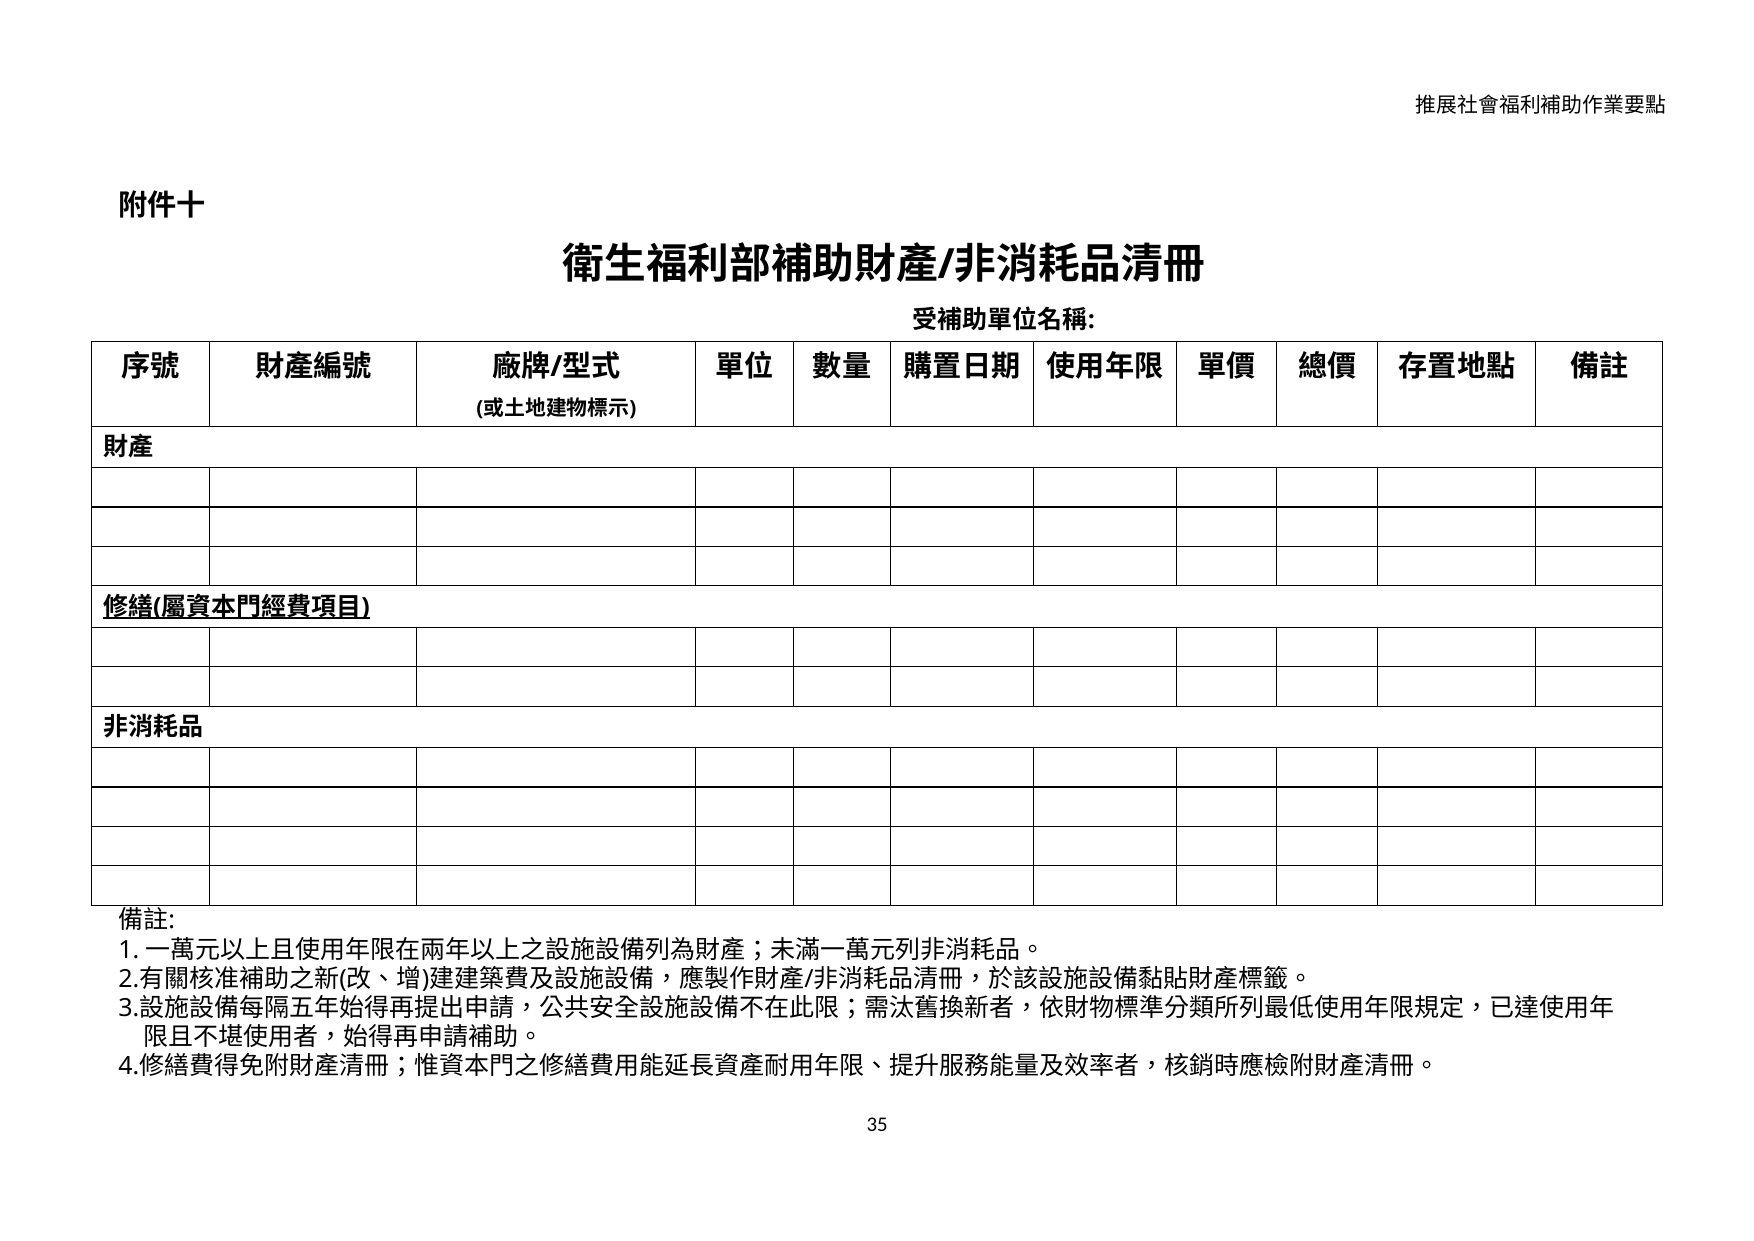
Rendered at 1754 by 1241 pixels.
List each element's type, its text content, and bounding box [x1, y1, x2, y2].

table_cell [417, 468, 695, 506]
table_cell [1177, 748, 1276, 786]
table_cell [794, 667, 890, 706]
table_cell [417, 667, 695, 706]
table_cell [1177, 788, 1276, 826]
table_cell [1536, 866, 1662, 904]
table_cell [1034, 788, 1176, 826]
table_cell [794, 788, 890, 826]
table_cell [1177, 468, 1276, 506]
table_cell [1536, 748, 1662, 786]
list 1. 一萬元以上且使用年限在兩年以上之設施設備列為財產；未滿一萬元列非消耗品。 [118, 935, 1636, 964]
table_header 單位 [696, 342, 793, 426]
table_cell [794, 866, 890, 904]
table_cell [92, 508, 209, 546]
table_cell [696, 788, 793, 826]
table_cell [1378, 468, 1535, 506]
text 受補助單位名稱: [118, 299, 1636, 336]
table_cell [210, 628, 416, 666]
table_cell [1378, 788, 1535, 826]
table_cell [210, 866, 416, 904]
table_cell [696, 628, 793, 666]
table_cell [1177, 547, 1276, 585]
table_header 財產編號 [210, 342, 416, 426]
table_cell [92, 667, 209, 706]
table_cell [1378, 748, 1535, 786]
text 衛生福利部補助財產/非消耗品清冊 [118, 230, 1636, 290]
table_cell [696, 866, 793, 904]
list 2.有關核准補助之新(改、增)建建築費及設施設備，應製作財產/非消耗品清冊，於該設施設備黏貼財產標籤。 [118, 964, 1636, 993]
table_cell [794, 748, 890, 786]
table_header 序號 [92, 342, 209, 426]
table_cell [1177, 667, 1276, 706]
table_cell [210, 827, 416, 865]
table_cell [1177, 508, 1276, 546]
table_cell [1378, 508, 1535, 546]
table_cell [891, 468, 1033, 506]
table_cell [1378, 866, 1535, 904]
table_header 存置地點 [1378, 342, 1535, 426]
table_cell [696, 508, 793, 546]
table_cell [1378, 667, 1535, 706]
table_header 廠牌/型式 (或土地建物標示) [417, 342, 695, 426]
table_cell [794, 547, 890, 585]
table_cell [1277, 866, 1377, 904]
table_cell [210, 547, 416, 585]
table_cell [696, 468, 793, 506]
table_cell [1277, 508, 1377, 546]
table_cell [1034, 468, 1176, 506]
table_cell [696, 547, 793, 585]
table_cell [1378, 827, 1535, 865]
table_cell [1536, 628, 1662, 666]
table_cell [417, 628, 695, 666]
table_cell [417, 547, 695, 585]
table_cell [1177, 628, 1276, 666]
table_cell [210, 788, 416, 826]
table_cell [891, 508, 1033, 546]
table_cell [1277, 748, 1377, 786]
table_cell [891, 788, 1033, 826]
table_cell [794, 508, 890, 546]
table_cell [417, 827, 695, 865]
table_cell [1536, 827, 1662, 865]
table_cell [1177, 827, 1276, 865]
table_cell [794, 827, 890, 865]
table_cell [1378, 628, 1535, 666]
table_cell 修繕(屬資本門經費項目) [92, 586, 1662, 627]
table_cell [1034, 508, 1176, 546]
table_cell [92, 628, 209, 666]
table_cell [1034, 866, 1176, 904]
table_cell [417, 748, 695, 786]
table_cell [1034, 547, 1176, 585]
table_cell [1034, 667, 1176, 706]
table_cell [696, 748, 793, 786]
table_cell [794, 468, 890, 506]
table_cell [1034, 748, 1176, 786]
table_cell [1378, 547, 1535, 585]
table_cell [1536, 667, 1662, 706]
table_cell [1536, 508, 1662, 546]
table_cell [696, 827, 793, 865]
table_cell [891, 866, 1033, 904]
table_cell [794, 628, 890, 666]
table_header 使用年限 [1034, 342, 1176, 426]
table_cell [1277, 788, 1377, 826]
table_cell [1277, 628, 1377, 666]
table_cell [1277, 547, 1377, 585]
table_cell 財產 [92, 427, 1662, 467]
table_cell [92, 468, 209, 506]
table_cell [417, 866, 695, 904]
table_cell 非消耗品 [92, 707, 1662, 747]
table_cell [92, 866, 209, 904]
table_cell [92, 788, 209, 826]
table_cell [210, 667, 416, 706]
table_header 單價 [1177, 342, 1276, 426]
table_cell [1034, 827, 1176, 865]
table_cell [696, 667, 793, 706]
table_header 購置日期 [891, 342, 1033, 426]
text 附件十 [118, 181, 1636, 224]
table_cell [891, 748, 1033, 786]
table_cell [417, 508, 695, 546]
table_header 數量 [794, 342, 890, 426]
table_cell [891, 547, 1033, 585]
table_cell [210, 468, 416, 506]
table_cell [1536, 547, 1662, 585]
table_cell [891, 827, 1033, 865]
table_header 總價 [1277, 342, 1377, 426]
table_cell [92, 547, 209, 585]
table_cell [1277, 827, 1377, 865]
table_cell [1034, 628, 1176, 666]
table_cell [92, 748, 209, 786]
table_cell [1536, 788, 1662, 826]
table_cell [891, 667, 1033, 706]
table_cell [1277, 667, 1377, 706]
table_cell [417, 788, 695, 826]
table_header 備註 [1536, 342, 1662, 426]
text 備註: [118, 906, 1636, 935]
table_cell [210, 508, 416, 546]
table_cell [1177, 866, 1276, 904]
table_cell [92, 827, 209, 865]
table_cell [891, 628, 1033, 666]
list 3.設施設備每隔五年始得再提出申請，公共安全設施設備不在此限；需汰舊換新者，依財物標準分類所列最低使用年限規定，已達使用年限且不堪使用者，始得再申請補助。 [118, 993, 1636, 1051]
list 4.修繕費得免附財產清冊；惟資本門之修繕費用能延長資產耐用年限、提升服務能量及效率者，核銷時應檢附財產清冊。 [118, 1051, 1636, 1081]
table_cell [1536, 468, 1662, 506]
table_cell [210, 748, 416, 786]
table_cell [1277, 468, 1377, 506]
